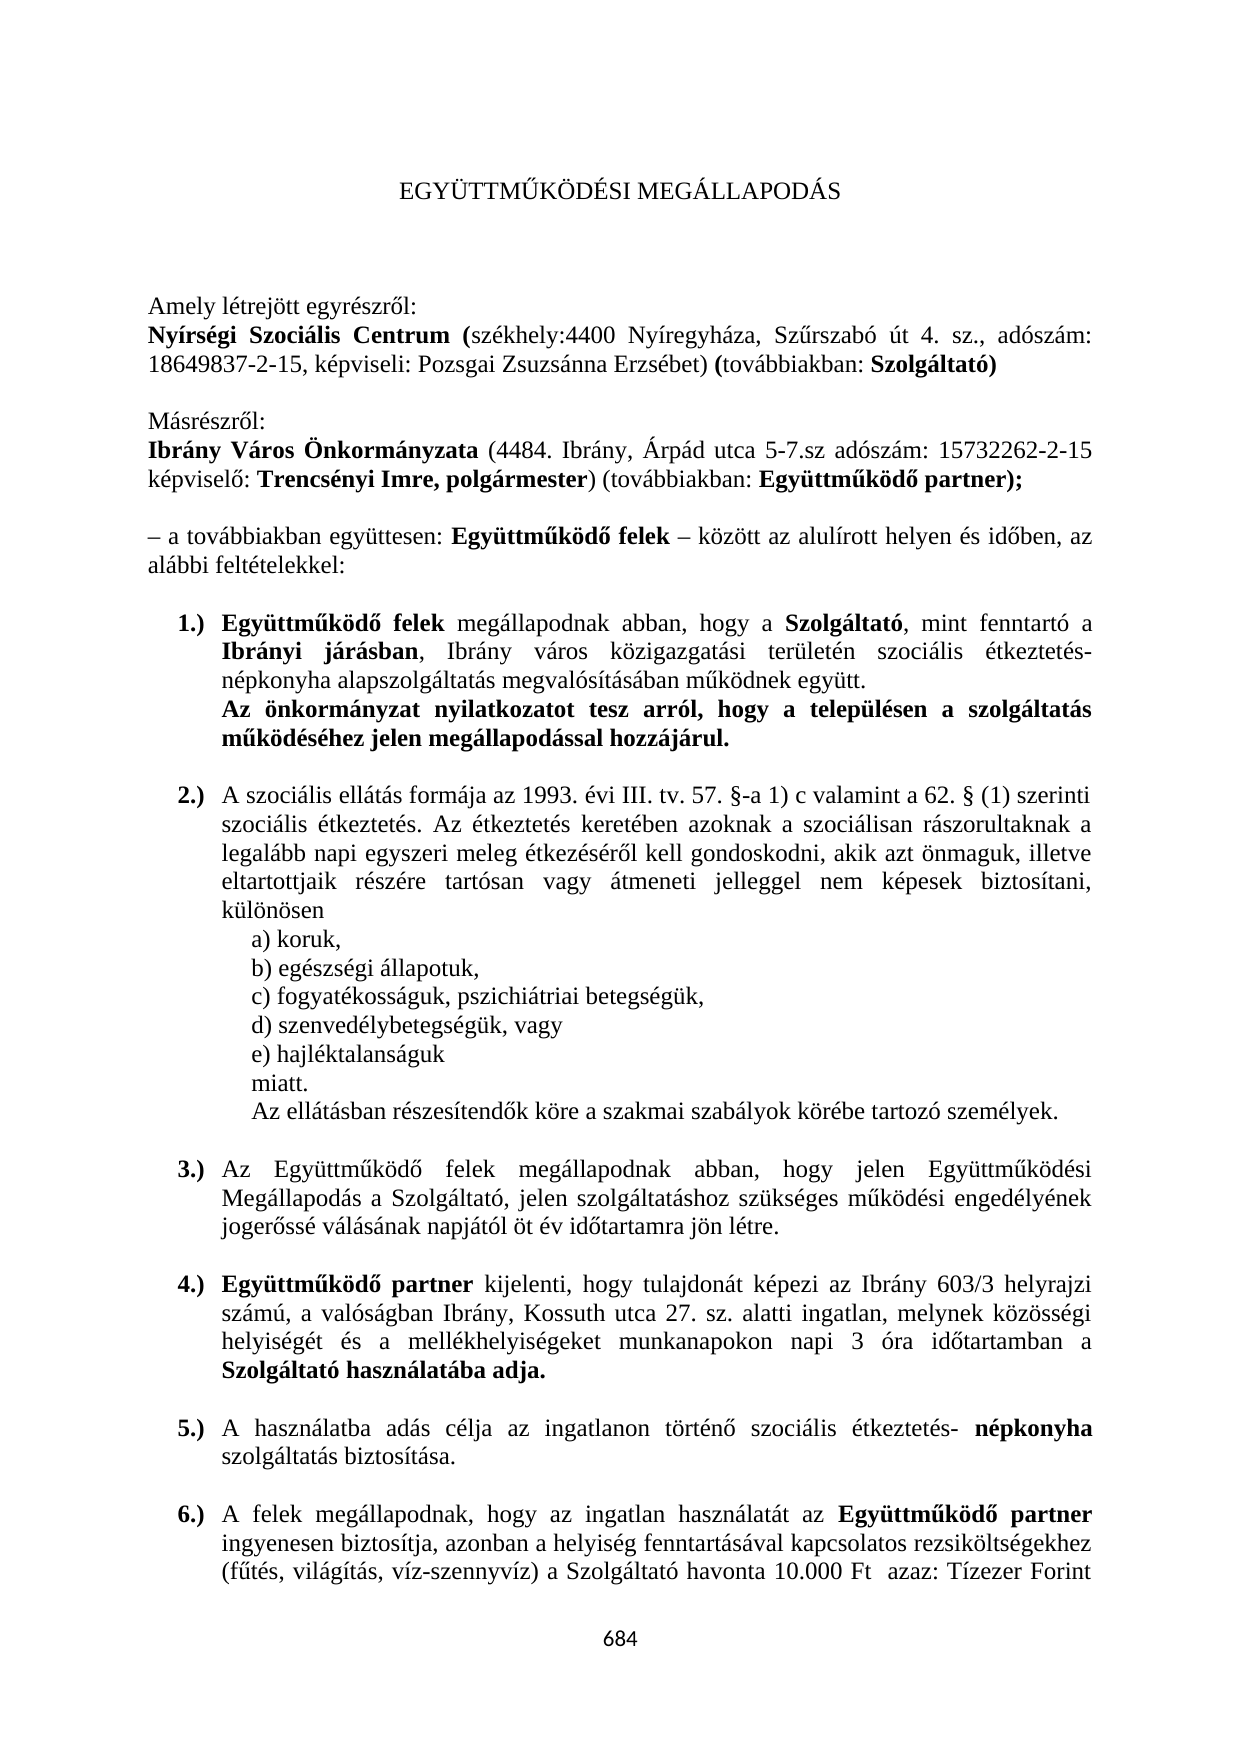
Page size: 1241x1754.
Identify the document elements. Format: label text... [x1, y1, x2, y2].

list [177, 1499, 1093, 1585]
list A szociális ellátás formája az 1993. évi III. tv. 57. §-a 1) c valamint a 62. § (1) szerinti szociális étkeztetés. Az étkeztetés keretében azoknak a szociálisan rászorultaknak a legalább napi egyszeri meleg étkezéséről kell gondoskodni, akik azt önmaguk, illetve eltartottjaik részére tartósan vagy átmeneti jelleggel nem képesek biztosítani, különösen [177, 780, 1093, 924]
text a) koruk, [251, 924, 1093, 953]
text miatt. [251, 1068, 1093, 1096]
text EGYÜTTMŰKÖDÉSI MEGÁLLAPODÁS [148, 176, 1093, 205]
text Másrészről: [148, 406, 1093, 435]
list Együttműködő felek megállapodnak abban, hogy a Szolgáltató, mint fenntartó a Ibrányi járásban, Ibrány város közigazgatási területén szociális étkeztetés- népkonyha alapszolgáltatás megvalósításában működnek együtt. [177, 608, 1093, 694]
text Ibrány Város Önkormányzata (4484. Ibrány, Árpád utca 5-7.sz adószám: 15732262-2-15 képviselő: Trencsényi Imre, polgármester) (továbbiakban: Együttműködő partner); [148, 435, 1093, 493]
text b) egészségi állapotuk, [251, 953, 1093, 981]
list A használatba adás célja az ingatlanon történő szociális étkeztetés- népkonyha szolgáltatás biztosítása. [177, 1413, 1093, 1470]
text Amely létrejött egyrészről: [148, 291, 1093, 320]
list Az Együttműködő felek megállapodnak abban, hogy jelen Együttműködési Megállapodás a Szolgáltató, jelen szolgáltatáshoz szükséges működési engedélyének jogerőssé válásának napjától öt év időtartamra jön létre. [177, 1154, 1093, 1240]
text Az ellátásban részesítendők köre a szakmai szabályok körébe tartozó személyek. [251, 1096, 1093, 1125]
text Nyírségi Szociális Centrum (székhely:4400 Nyíregyháza, Szűrszabó út 4. sz., adószám: 18649837-2-15, képviseli: Pozsgai Zsuzsánna Erzsébet) (továbbiakban: Szolgáltató) [148, 320, 1093, 378]
text d) szenvedélybetegségük, vagy [251, 1010, 1093, 1039]
text – a továbbiakban együttesen: Együttműködő felek – között az alulírott helyen és időben, az alábbi feltételekkel: [148, 521, 1093, 579]
list Együttműködő partner kijelenti, hogy tulajdonát képezi az Ibrány 603/3 helyrajzi számú, a valóságban Ibrány, Kossuth utca 27. sz. alatti ingatlan, melynek közösségi helyiségét és a mellékhelyiségeket munkanapokon napi 3 óra időtartamban a Szolgáltató használatába adja. [177, 1269, 1093, 1384]
text e) hajléktalanságuk [251, 1039, 1093, 1068]
text c) fogyatékosságuk, pszichiátriai betegségük, [251, 981, 1093, 1010]
text Az önkormányzat nyilatkozatot tesz arról, hogy a településen a szolgáltatás működéséhez jelen megállapodással hozzájárul. [221, 694, 1093, 751]
